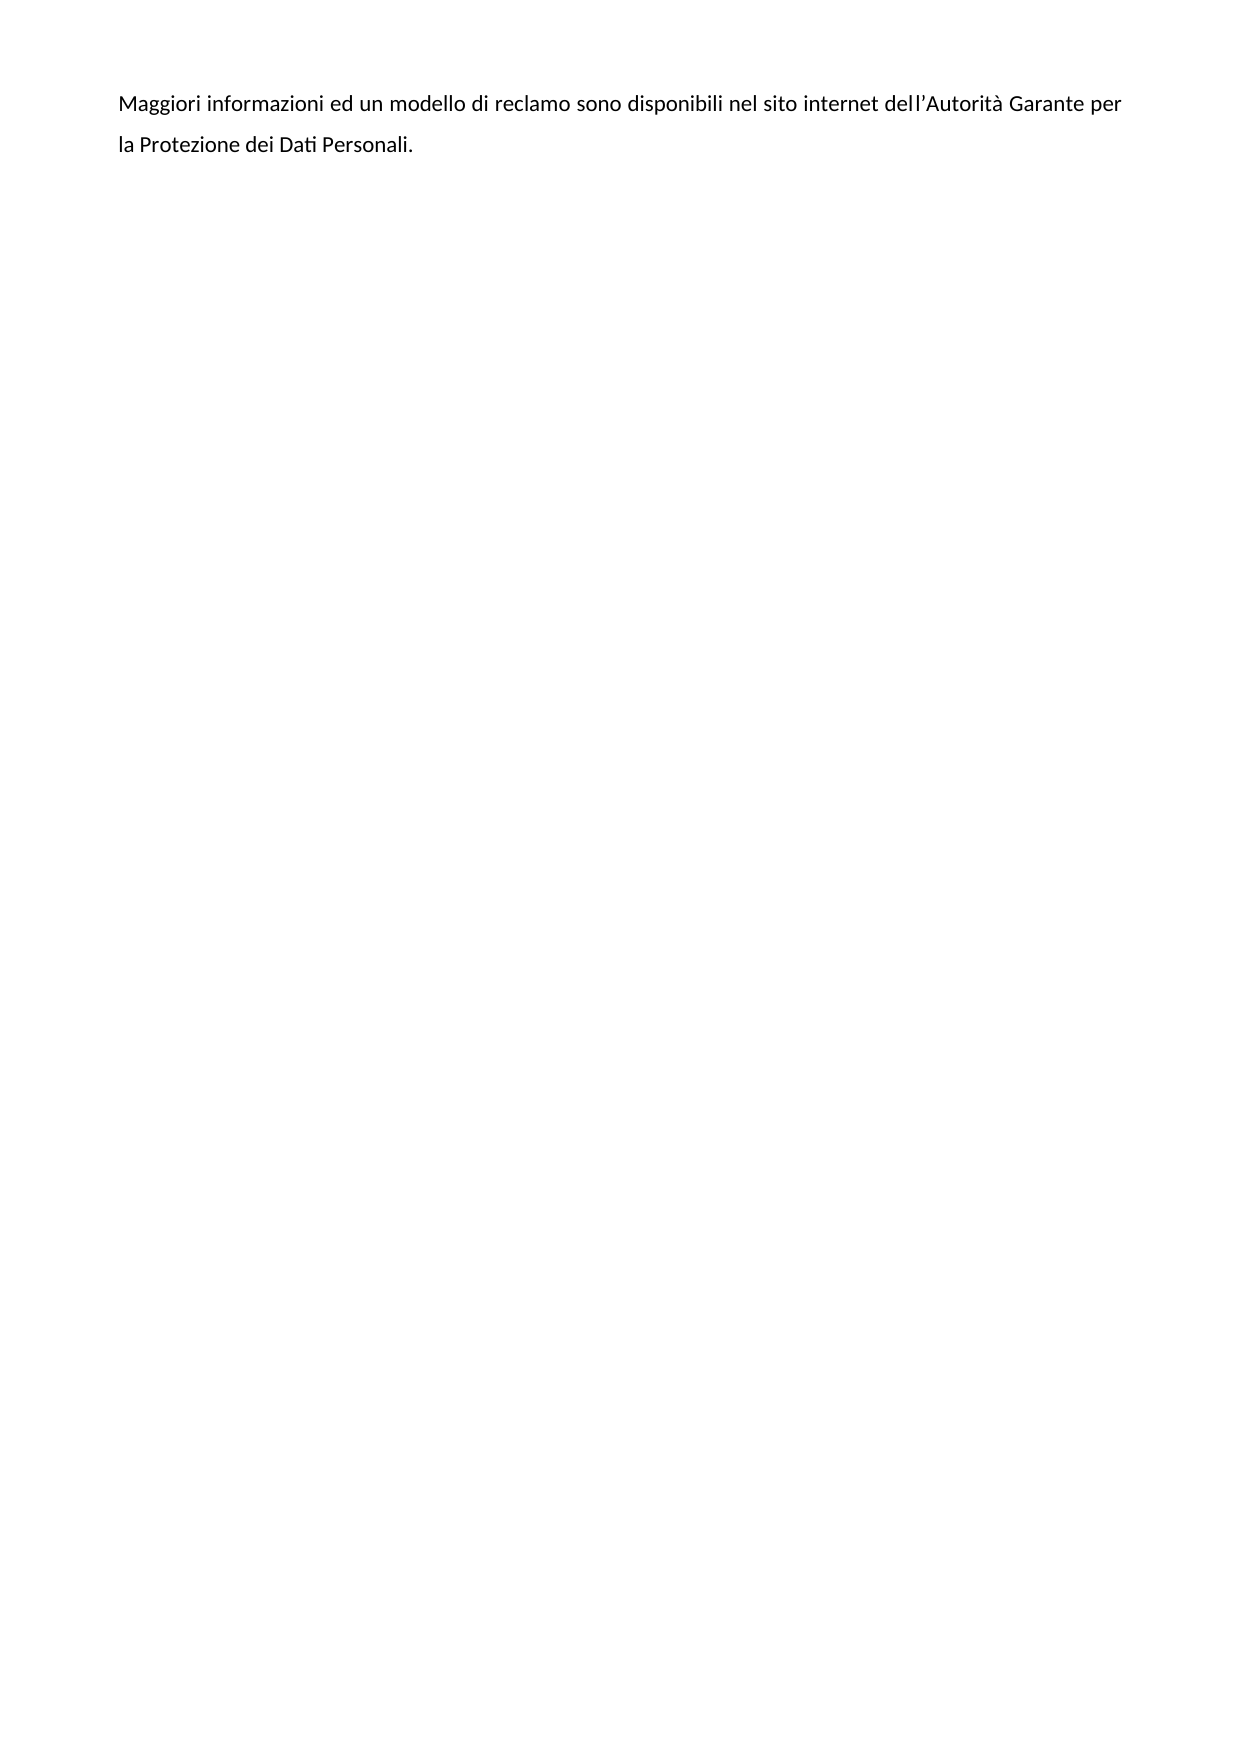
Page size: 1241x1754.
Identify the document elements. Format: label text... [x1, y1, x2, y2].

text Maggiori informazioni ed un modello di reclamo sono disponibili nel sito internet dell’Autorità Garante per la Protezione dei Dati Personali. [118, 89, 1122, 159]
